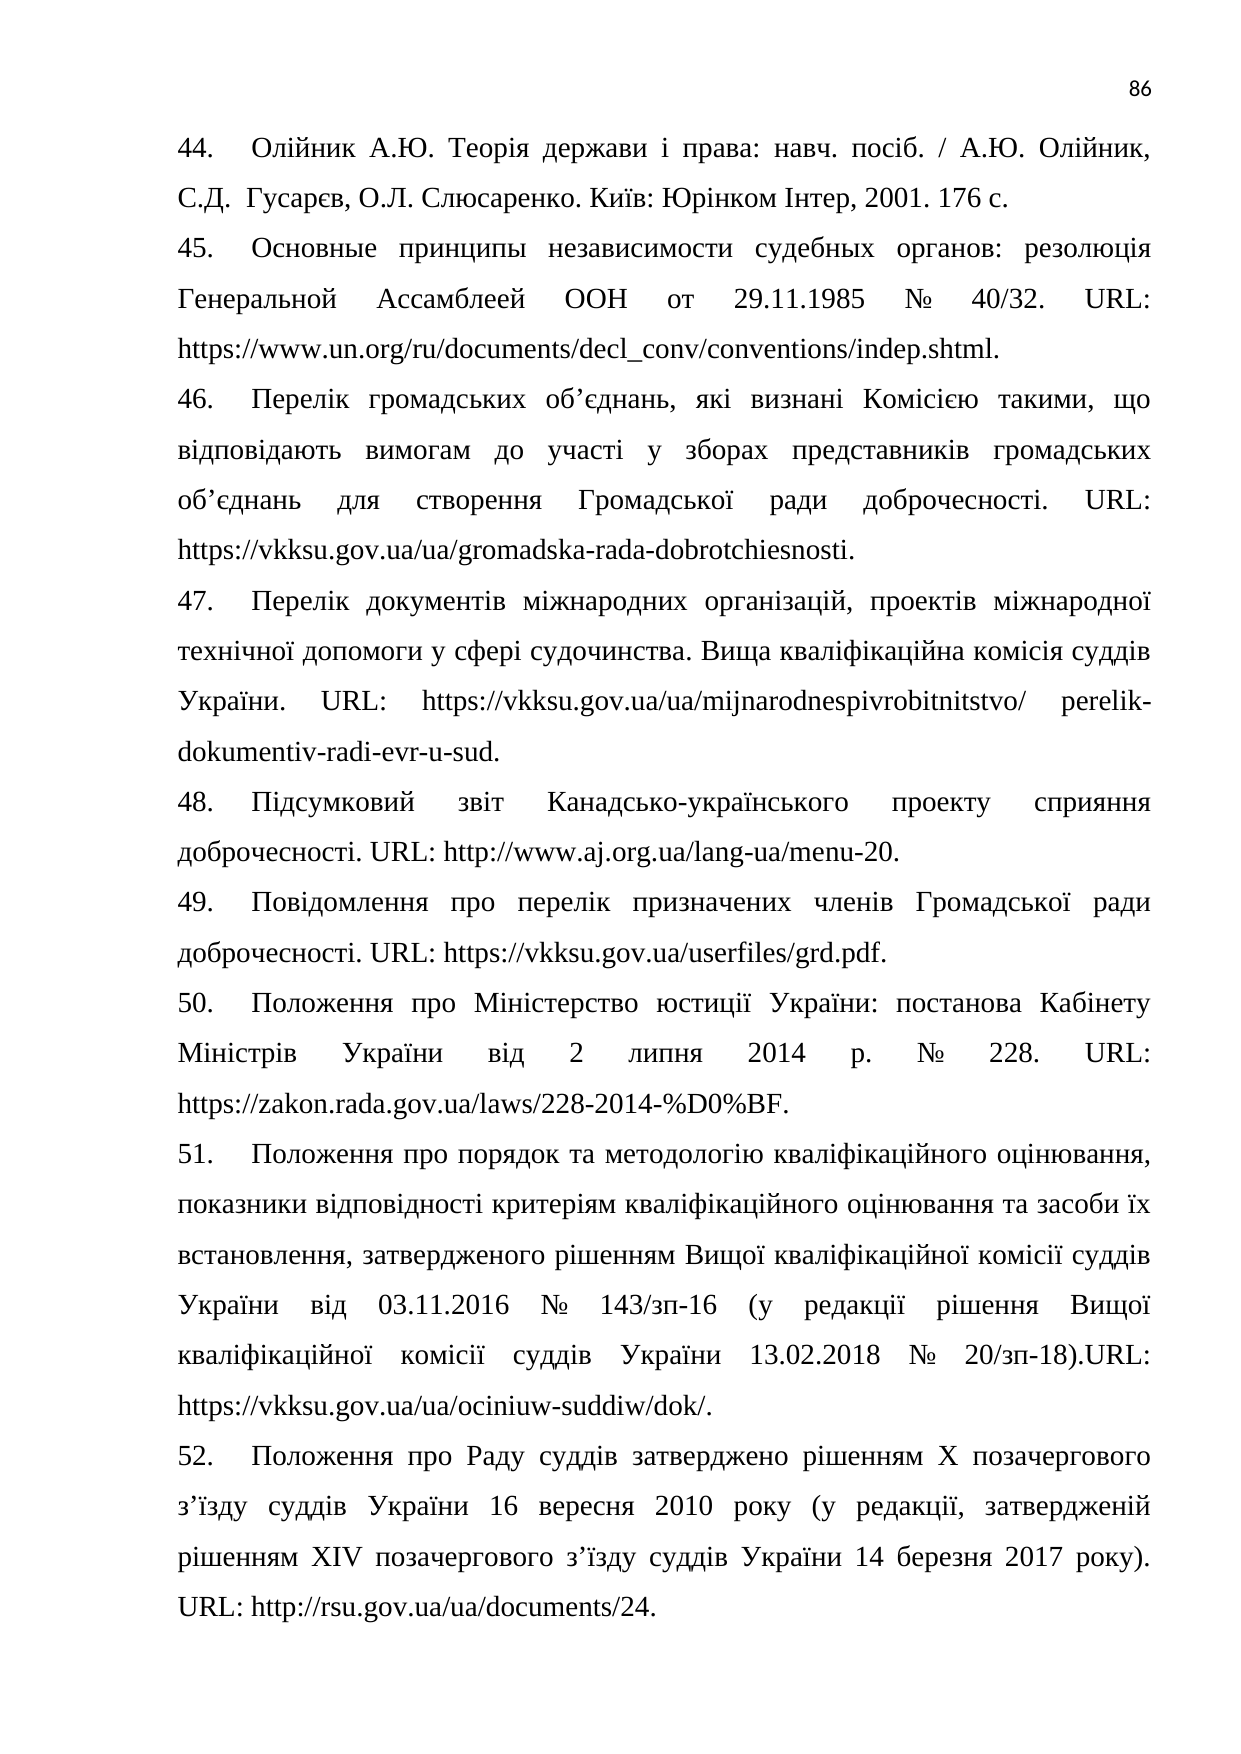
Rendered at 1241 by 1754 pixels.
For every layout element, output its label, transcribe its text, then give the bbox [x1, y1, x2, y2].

list Положення про Міністерство юстиції України: постанова Кабінету Міністрів України від 2 липня 2014 р. № 228. URL: https://zakon.rada.gov.ua/laws/228-2014-%D0%BF. [177, 985, 1152, 1119]
list Повідомлення про перелік призначених членів Громадської ради доброчесності. URL: https://vkksu.gov.ua/userfiles/grd.pdf. [177, 884, 1152, 968]
list Положення про порядок та методологію кваліфікаційного оцінювання, показники відповідності критеріям кваліфікаційного оцінювання та засоби їх встановлення, затвердженого рішенням Вищої кваліфікаційної комісії суддів України від 03.11.2016 № 143/зп-16 (у редакції рішення Вищої кваліфікаційної комісії суддів України 13.02.2018 № 20/зп-18).URL: https://vkksu.gov.ua/ua/ociniuw-suddiw/dok/. [177, 1136, 1152, 1421]
list Перелік громадських об’єднань, які визнані Комісією такими, що відповідають вимогам до участі у зборах представників громадських об’єднань для створення Громадської ради доброчесності. URL: https://vkksu.gov.ua/ua/gromadska-rada-dobrotchiesnosti. [177, 381, 1152, 566]
list Основные принципы независимости судебных органов: резолюція Генеральной Ассамблеей ООН от 29.11.1985 № 40/32. URL: https://www.un.org/ru/documents/decl_conv/conventions/indep.shtml. [177, 231, 1152, 365]
list Перелік документів міжнародних організацій, проектів міжнародної технічної допомоги у сфері судочинства. Вища кваліфікаційна комісія суддів України. URL: https://vkksu.gov.ua/ua/mijnarodnespivrobitnitstvo/ perelik-dokumentiv-radi-evr-u-sud. [177, 583, 1152, 767]
list Підсумковий звіт Канадсько-українського проекту сприяння доброчесності. URL: http://www.aj.org.ua/lang-ua/menu-20. [177, 784, 1152, 868]
list Олійник А.Ю. Теорія держави і права: навч. посіб. / А.Ю. Олійник, С.Д. Гусарєв, О.Л. Слюсаренко. Київ: Юрінком Інтер, 2001. 176 с. [177, 130, 1152, 214]
list Положення про Раду суддів затверджено рішенням Х позачергового з’їзду суддів України 16 вересня 2010 року (у редакції, затвердженій рішенням ХІV позачергового з’їзду суддів України 14 березня 2017 року). URL: http://rsu.gov.ua/ua/documents/24. [177, 1438, 1152, 1622]
